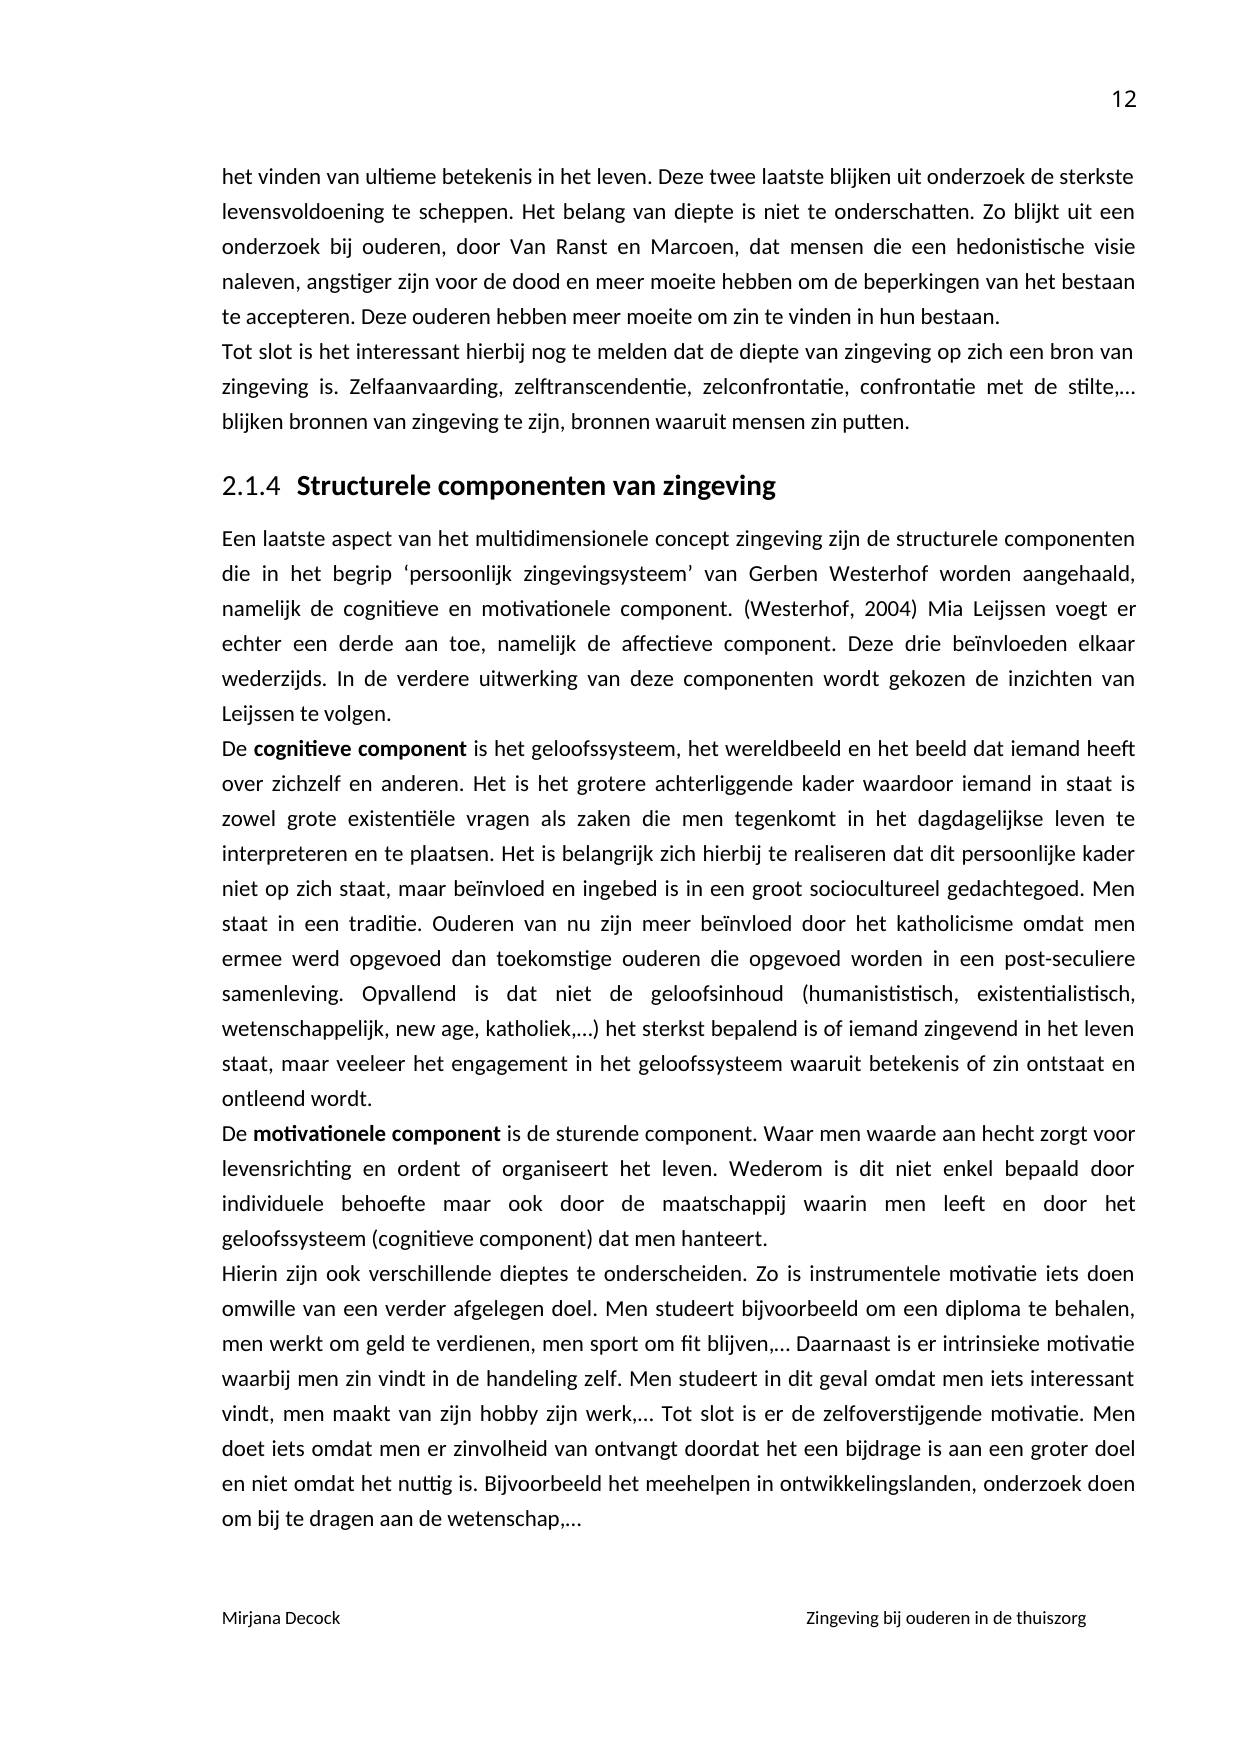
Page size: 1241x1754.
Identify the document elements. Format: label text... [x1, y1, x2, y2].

text Een laatste aspect van het multidimensionele concept zingeving zijn de structurele componenten die in het begrip ‘persoonlijk zingevingsysteem’ van Gerben Westerhof worden aangehaald, namelijk de cognitieve en motivationele component. Mia Leijssen voegt er echter een derde aan toe, namelijk de affectieve component. Deze drie beïnvloeden elkaar wederzijds. In de verdere uitwerking van deze componenten wordt gekozen de inzichten van Leijssen te volgen. [222, 524, 1137, 727]
text De motivationele component is de sturende component. Waar men waarde aan hecht zorgt voor levensrichting en ordent of organiseert het leven. Wederom is dit niet enkel bepaald door individuele behoefte maar ook door de maatschappij waarin men leeft en door het geloofssysteem (cognitieve component) dat men hanteert. [222, 1119, 1137, 1252]
text Structurele componenten van zingeving [222, 467, 1137, 503]
text Hierin zijn ook verschillende dieptes te onderscheiden. Zo is instrumentele motivatie iets doen omwille van een verder afgelegen doel. Men studeert bijvoorbeeld om een diploma te behalen, men werkt om geld te verdienen, men sport om fit blijven,… Daarnaast is er intrinsieke motivatie waarbij men zin vindt in de handeling zelf. Men studeert in dit geval omdat men iets interessant vindt, men maakt van zijn hobby zijn werk,… Tot slot is er de zelfoverstijgende motivatie. Men doet iets omdat men er zinvolheid van ontvangt doordat het een bijdrage is aan een groter doel en niet omdat het nuttig is. Bijvoorbeeld het meehelpen in ontwikkelingslanden, onderzoek doen om bij te dragen aan de wetenschap,… [222, 1259, 1137, 1532]
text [222, 162, 1137, 331]
text De cognitieve component is het geloofssysteem, het wereldbeeld en het beeld dat iemand heeft over zichzelf en anderen. Het is het grotere achterliggende kader waardoor iemand in staat is zowel grote existentiële vragen als zaken die men tegenkomt in het dagdagelijkse leven te interpreteren en te plaatsen. Het is belangrijk zich hierbij te realiseren dat dit persoonlijke kader niet op zich staat, maar beïnvloed en ingebed is in een groot sociocultureel gedachtegoed. Men staat in een traditie. Ouderen van nu zijn meer beïnvloed door het katholicisme omdat men ermee werd opgevoed dan toekomstige ouderen die opgevoed worden in een post-seculiere samenleving. Opvallend is dat niet de geloofsinhoud (humanististisch, existentialistisch, wetenschappelijk, new age, katholiek,…) het sterkst bepalend is of iemand zingevend in het leven staat, maar veeleer het engagement in het geloofssysteem waaruit betekenis of zin ontstaat en ontleend wordt. [222, 734, 1137, 1112]
text Tot slot is het interessant hierbij nog te melden dat de diepte van zingeving op zich een bron van zingeving is. Zelfaanvaarding, zelftranscendentie, zelconfrontatie, confrontatie met de stilte,… blijken bronnen van zingeving te zijn, bronnen waaruit mensen zin putten. [222, 337, 1137, 436]
